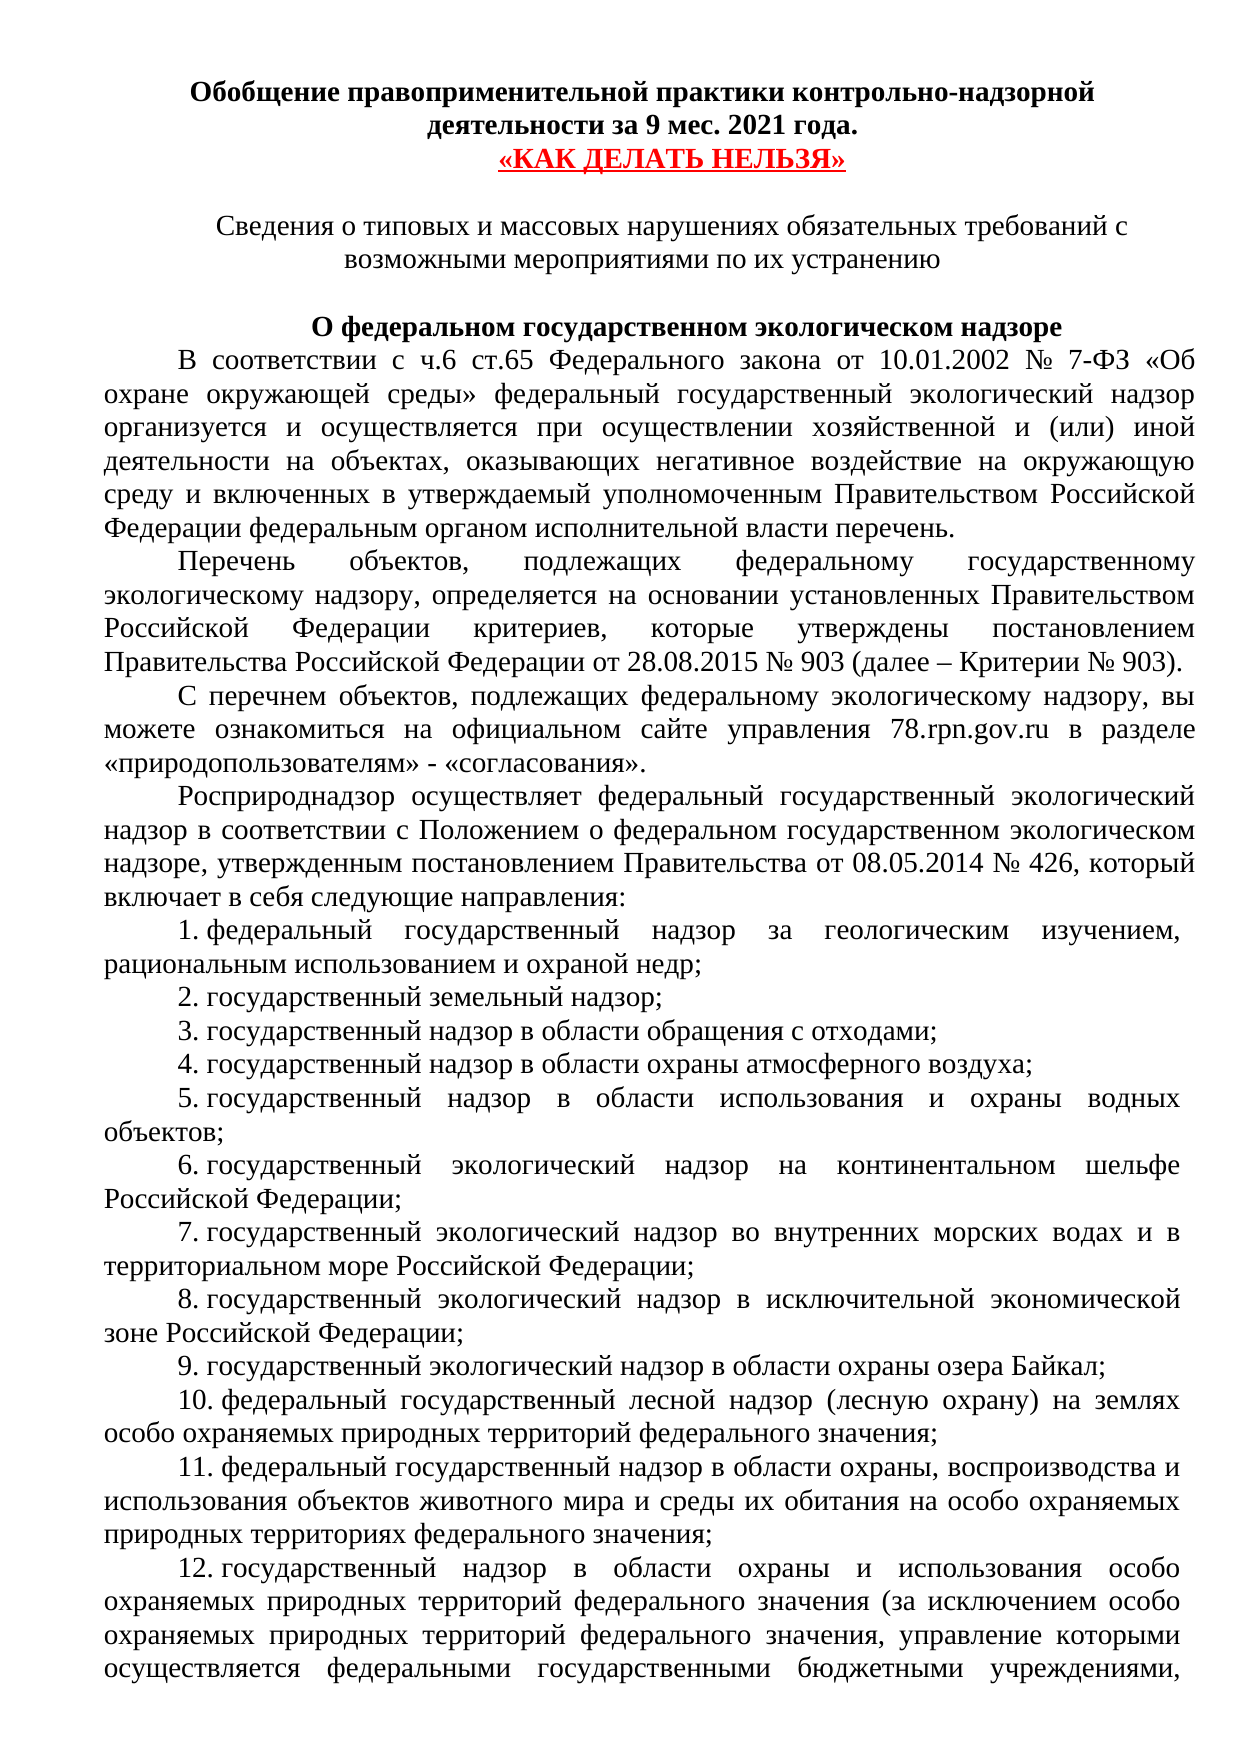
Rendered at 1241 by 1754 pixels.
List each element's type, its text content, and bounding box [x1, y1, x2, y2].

text 5. государственный надзор в области использования и охраны водных объектов; [103, 1080, 1181, 1147]
text 6. государственный экологический надзор на континентальном шельфе Российской Федерации; [103, 1147, 1181, 1214]
text 2. государственный земельный надзор; [103, 979, 1181, 1013]
text 7. государственный экологический надзор во внутренних морских водах и в территориальном море Российской Федерации; [103, 1214, 1181, 1281]
text Росприроднадзор осуществляет федеральный государственный экологический надзор в соответствии с Положением о федеральном государственном экологическом надзоре, утвержденным постановлением Правительства от 08.05.2014 № 426, который включает в себя следующие направления: [103, 778, 1196, 912]
text Сведения о типовых и массовых нарушениях обязательных требований с возможными мероприятиями по их устранению [103, 208, 1181, 275]
text Перечень объектов, подлежащих федеральному государственному экологическому надзору, определяется на основании установленных Правительством Российской Федерации критериев, которые утверждены постановлением Правительства Российской Федерации от 28.08.2015 № 903 (далее – Критерии № 903). [103, 543, 1196, 678]
text 9. государственный экологический надзор в области охраны озера Байкал; [103, 1348, 1181, 1382]
text 4. государственный надзор в области охраны атмосферного воздуха; [103, 1047, 1181, 1080]
text 1. федеральный государственный надзор за геологическим изучением, рациональным использованием и охраной недр; [103, 912, 1181, 979]
text О федеральном государственном экологическом надзоре [103, 309, 1196, 342]
text «КАК ДЕЛАТЬ НЕЛЬЗЯ» [103, 141, 1181, 174]
text 10. федеральный государственный лесной надзор (лесную охрану) на землях особо охраняемых природных территорий федерального значения; [103, 1382, 1181, 1449]
text 11. федеральный государственный надзор в области охраны, воспроизводства и использования объектов животного мира и среды их обитания на особо охраняемых природных территориях федерального значения; [103, 1449, 1181, 1550]
text С перечнем объектов, подлежащих федеральному экологическому надзору, вы можете ознакомиться на официальном сайте управления 78.rpn.gov.ru в разделе «природопользователям» - «согласования». [103, 678, 1196, 778]
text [103, 1550, 1181, 1684]
text 3. государственный надзор в области обращения с отходами; [103, 1013, 1181, 1047]
text Обобщение правоприменительной практики контрольно-надзорной деятельности за 9 мес. 2021 года. [103, 74, 1181, 141]
text В соответствии с ч.6 ст.65 Федерального закона от 10.01.2002 № 7-ФЗ «Об охране окружающей среды» федеральный государственный экологический надзор организуется и осуществляется при осуществлении хозяйственной и (или) иной деятельности на объектах, оказывающих негативное воздействие на окружающую среду и включенных в утверждаемый уполномоченным Правительством Российской Федерации федеральным органом исполнительной власти перечень. [103, 342, 1196, 543]
text 8. государственный экологический надзор в исключительной экономической зоне Российской Федерации; [103, 1281, 1181, 1348]
